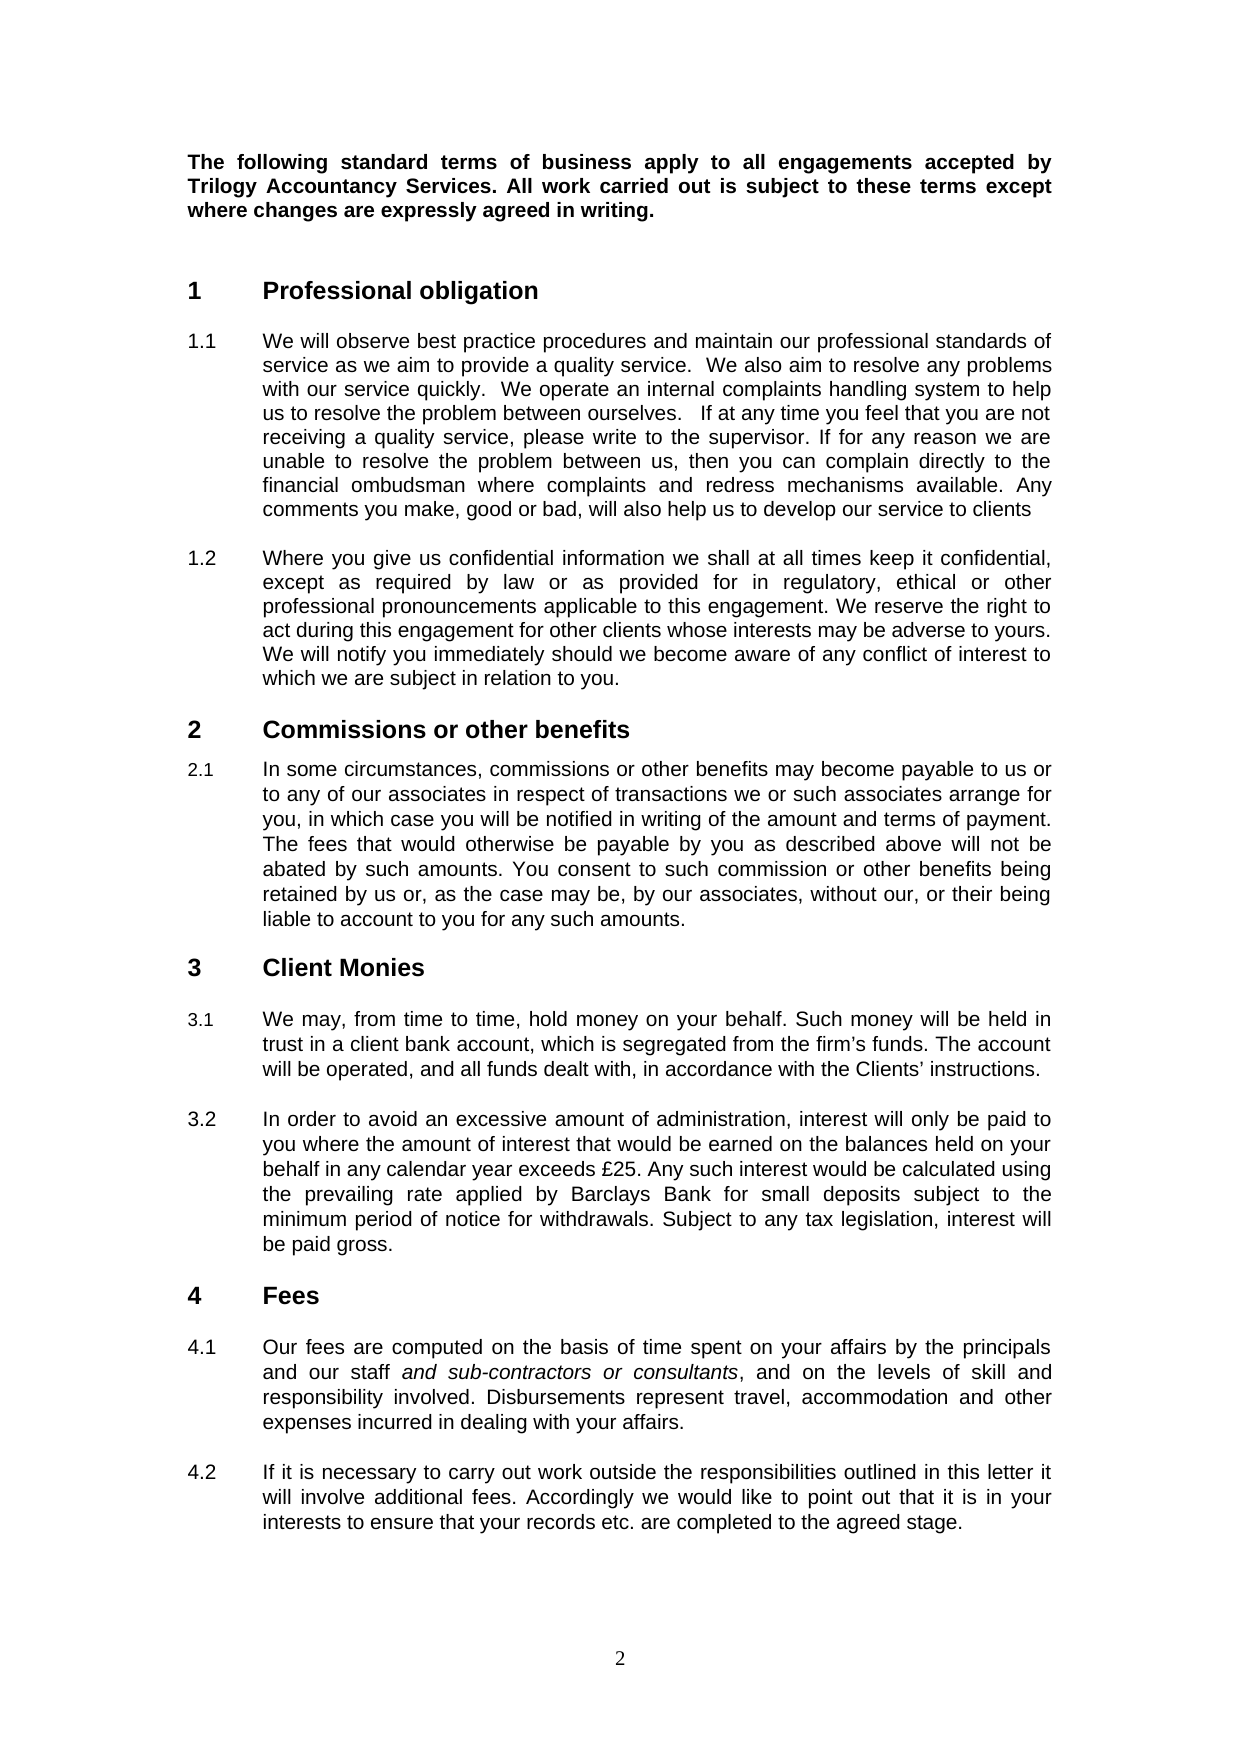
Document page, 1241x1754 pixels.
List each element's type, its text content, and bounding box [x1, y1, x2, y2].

list 3.2 In order to avoid an excessive amount of administration, interest will only be paid to you where the amount of interest that would be earned on the balances held on your behalf in any calendar year exceeds £25. Any such interest would be calculated using the prevailing rate applied by Barclays Bank for small deposits subject to the minimum period of notice for withdrawals. Subject to any tax legislation, interest will be paid gross. [187, 1106, 1053, 1256]
text 1.2 Where you give us confidential information we shall at all times keep it confidential, except as required by law or as provided for in regulatory, ethical or other professional pronouncements applicable to this engagement. We reserve the right to act during this engagement for other clients whose interests may be adverse to yours. We will notify you immediately should we become aware of any conflict of interest to which we are subject in relation to you. [187, 546, 1053, 690]
text 1.1 We will observe best practice procedures and maintain our professional standards of service as we aim to provide a quality service. We also aim to resolve any problems with our service quickly. We operate an internal complaints handling system to help us to resolve the problem between ourselves. If at any time you feel that you are not receiving a quality service, please write to the supervisor. If for any reason we are unable to resolve the problem between us, then you can complain directly to the financial ombudsman where complaints and redress mechanisms available. Any comments you make, good or bad, will also help us to develop our service to clients [187, 329, 1053, 521]
text 3 Client Monies [187, 956, 1053, 981]
text 2 Commissions or other benefits [187, 715, 1053, 743]
text 2.1 In some circumstances, commissions or other benefits may become payable to us or to any of our associates in respect of transactions we or such associates arrange for you, in which case you will be notified in writing of the amount and terms of payment. The fees that would otherwise be payable by you as described above will not be abated by such amounts. You consent to such commission or other benefits being retained by us or, as the case may be, by our associates, without our, or their being liable to account to you for any such amounts. [187, 756, 1053, 931]
text 4 Fees [187, 1281, 1053, 1310]
text 4.1 Our fees are computed on the basis of time spent on your affairs by the principals and our staff and sub-contractors or consultants, and on the levels of skill and responsibility involved. Disbursements represent travel, accommodation and other expenses incurred in dealing with your affairs. [187, 1335, 1053, 1435]
text 4.2 If it is necessary to carry out work outside the responsibilities outlined in this letter it will involve additional fees. Accordingly we would like to point out that it is in your interests to ensure that your records etc. are completed to the agreed stage. [187, 1460, 1053, 1535]
list 3.1 We may, from time to time, hold money on your behalf. Such money will be held in trust in a client bank account, which is segregated from the firm’s funds. The account will be operated, and all funds dealt with, in accordance with the Clients’ instructions. [187, 1006, 1053, 1081]
text 1 Professional obligation [187, 276, 1053, 304]
text The following standard terms of business apply to all engagements accepted by Trilogy Accountancy Services. All work carried out is subject to these terms except where changes are expressly agreed in writing. [187, 150, 1053, 222]
